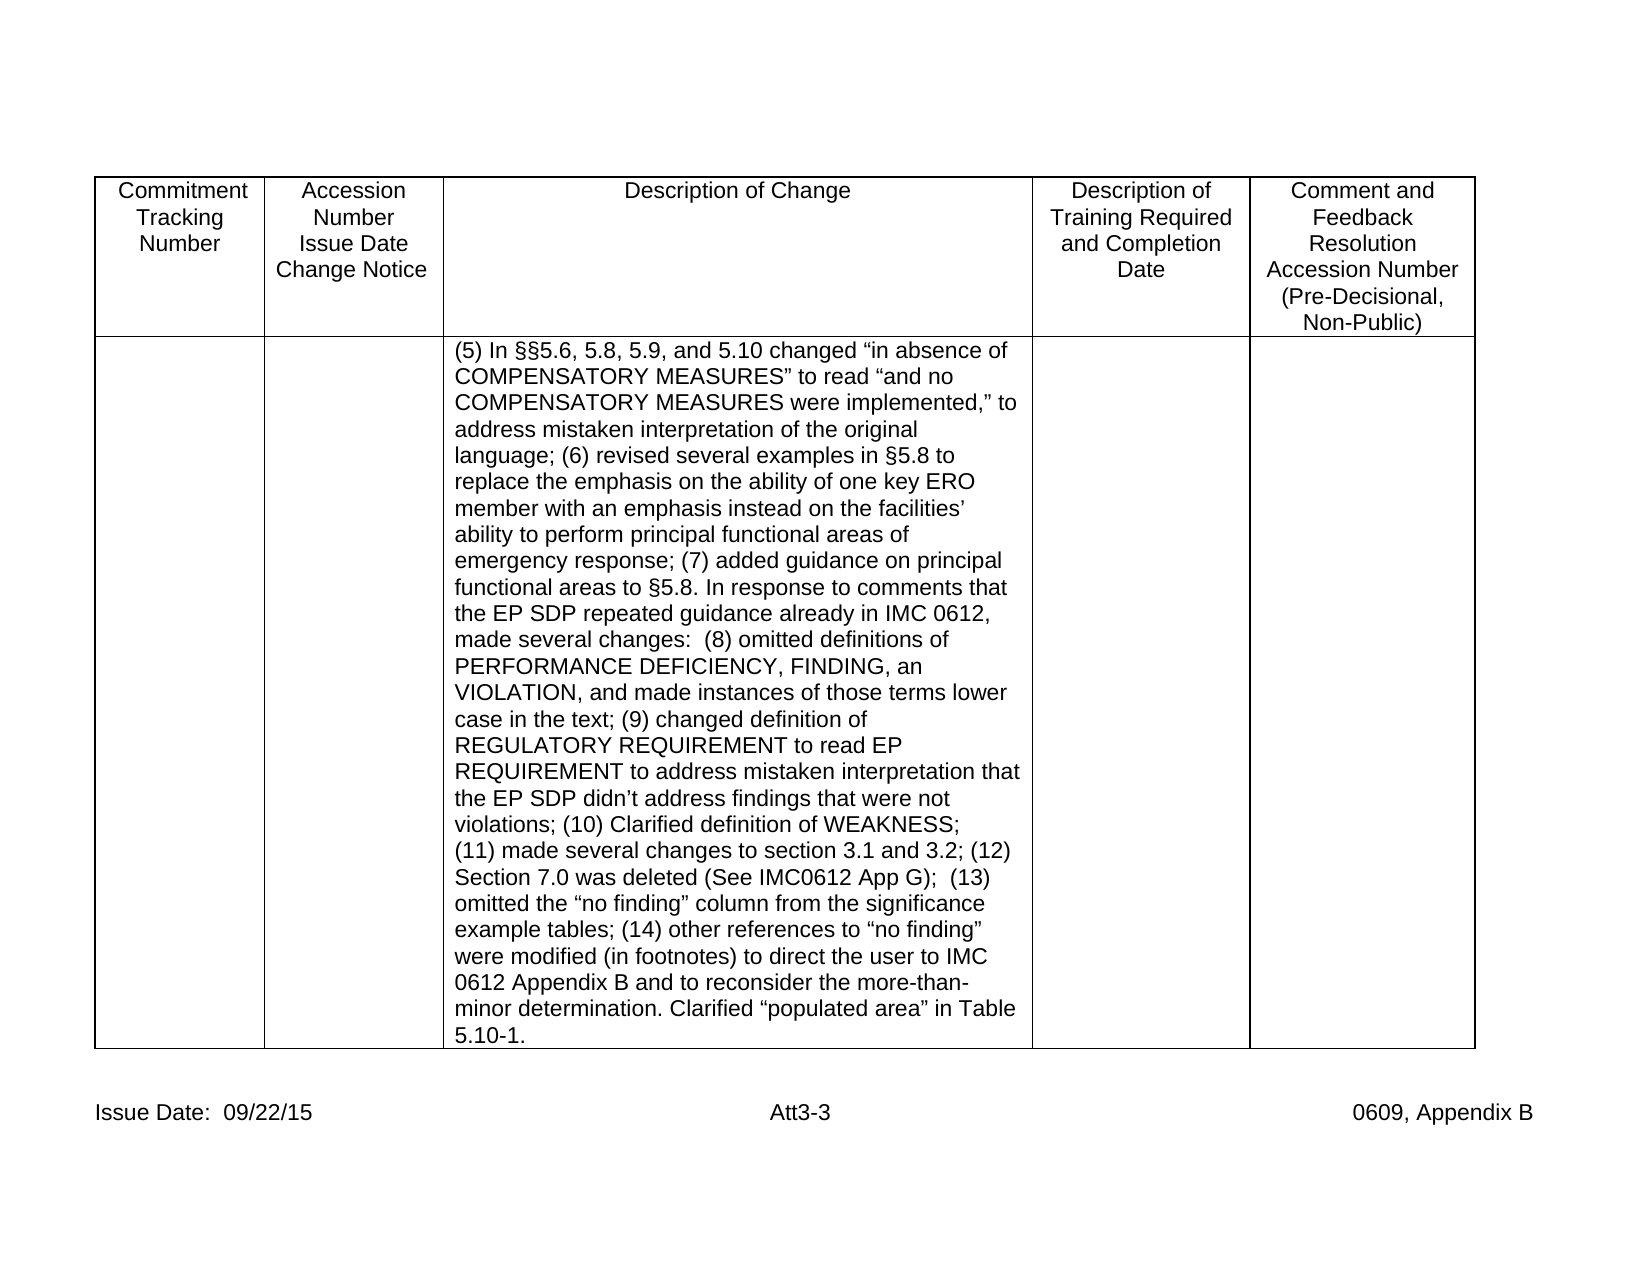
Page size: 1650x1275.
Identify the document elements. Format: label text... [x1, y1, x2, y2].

table_cell [1251, 337, 1474, 1048]
table_cell (5) In §§5.6, 5.8, 5.9, and 5.10 changed “in absence of COMPENSATORY MEASURES” to read “and no COMPENSATORY MEASURES were implemented,” to address mistaken interpretation of the original language; (6) revised several examples in §5.8 to replace the emphasis on the ability of one key ERO member with an emphasis instead on the facilities’ ability to perform principal functional areas of emergency response; (7) added guidance on principal functional areas to §5.8. In response to comments that the EP SDP repeated guidance already in IMC 0612, made several changes: (8) omitted definitions of PERFORMANCE DEFICIENCY, FINDING, an VIOLATION, and made instances of those terms lower case in the text; (9) changed definition of REGULATORY REQUIREMENT to read EP REQUIREMENT to address mistaken interpretation that the EP SDP didn’t address findings that were not violations; (10) Clarified definition of WEAKNESS; (11) made several changes to section 3.1 and 3.2; (12) Section 7.0 was deleted (See IMC0612 App G); (13) omitted the “no finding” column from the significance example tables; (14) other references to “no finding” were modified (in footnotes) to direct the user to IMC 0612 Appendix B and to reconsider the more-than-minor determination. Clarified “populated area” in Table 5.10-1. [444, 337, 1032, 1048]
table_header Commitment Tracking Number [96, 178, 264, 336]
table_cell [265, 337, 443, 1048]
table_header Accession Number Issue Date Change Notice [265, 178, 443, 336]
table_header Comment and Feedback Resolution Accession Number (Pre-Decisional, Non-Public) [1251, 178, 1474, 336]
table_header Description of Change [444, 178, 1032, 336]
table_cell [1033, 337, 1249, 1048]
table_cell [96, 337, 264, 1048]
table_header Description of Training Required and Completion Date [1033, 178, 1249, 336]
